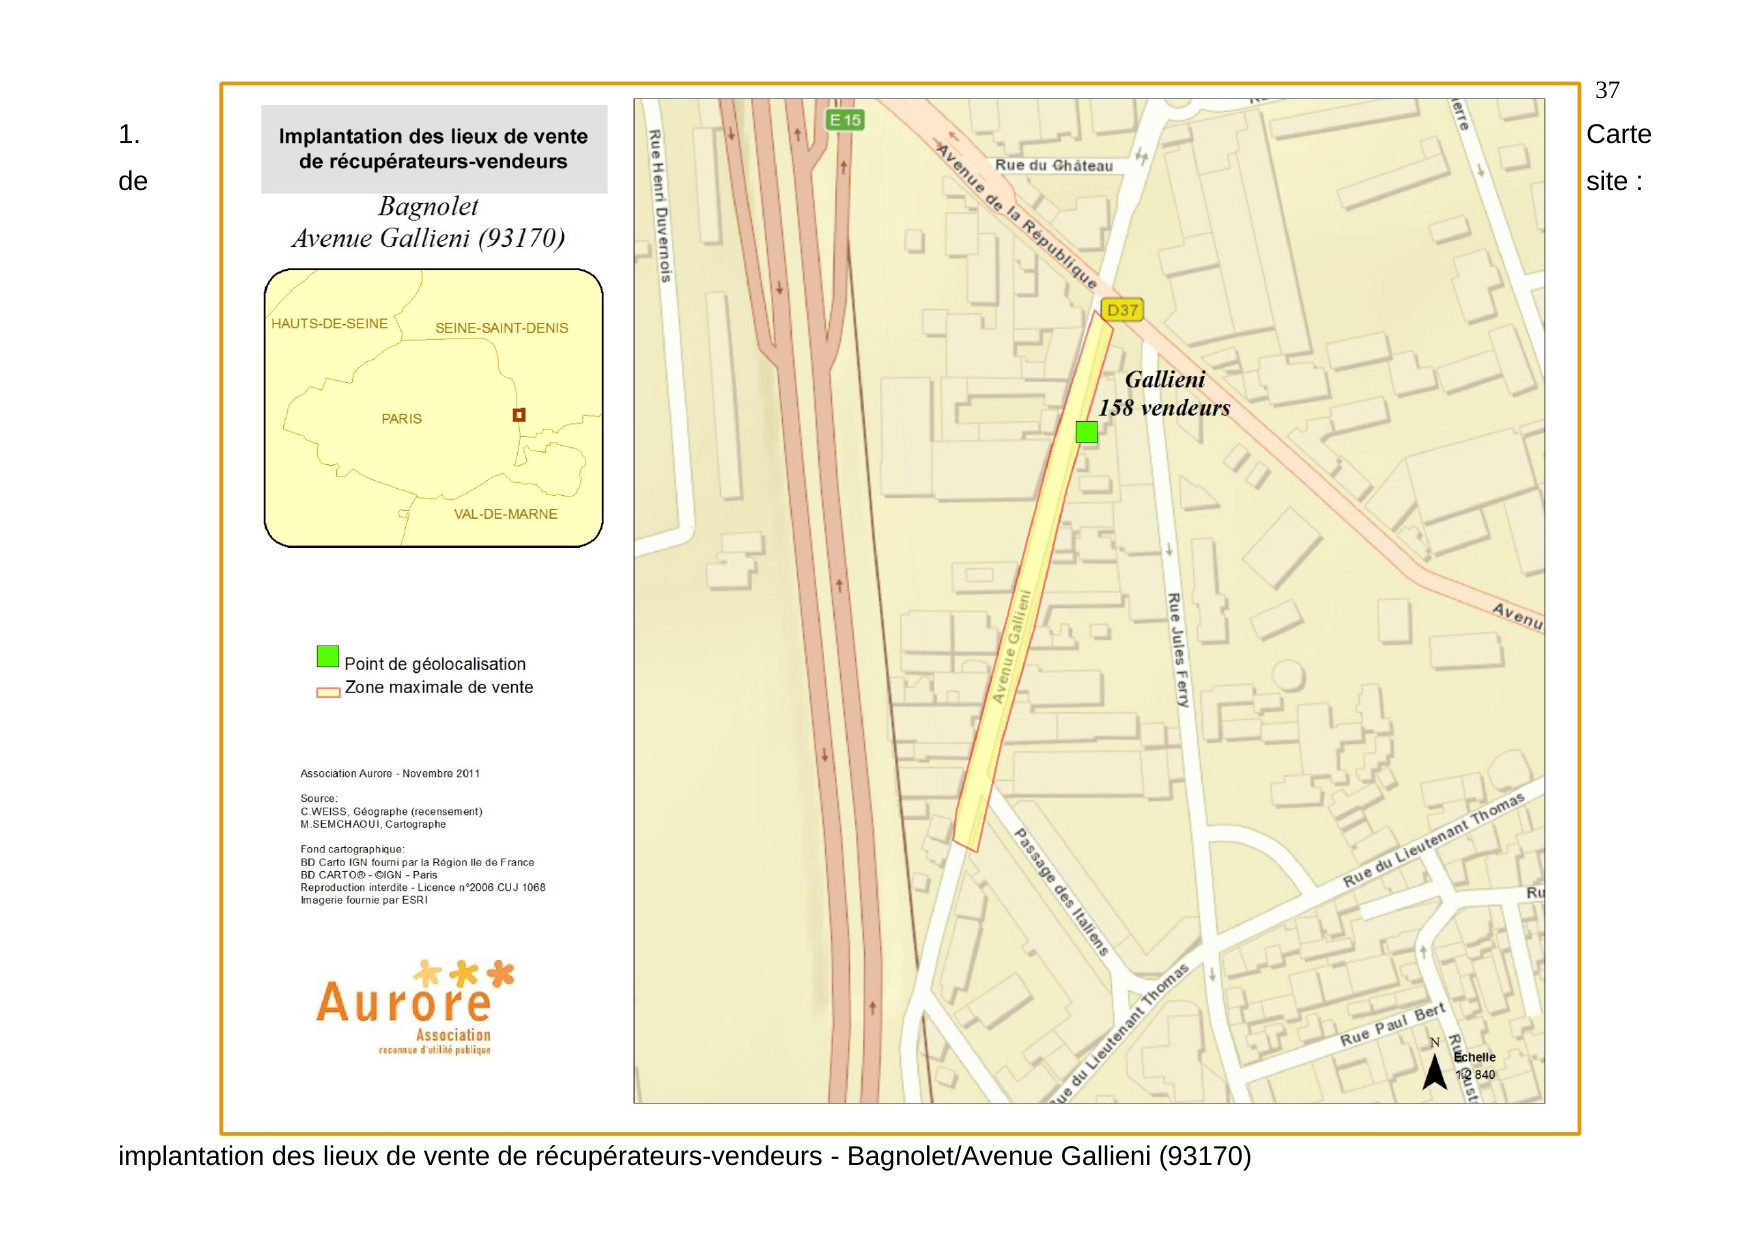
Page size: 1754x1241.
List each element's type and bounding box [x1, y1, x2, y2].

picture [209, 75, 1586, 1140]
